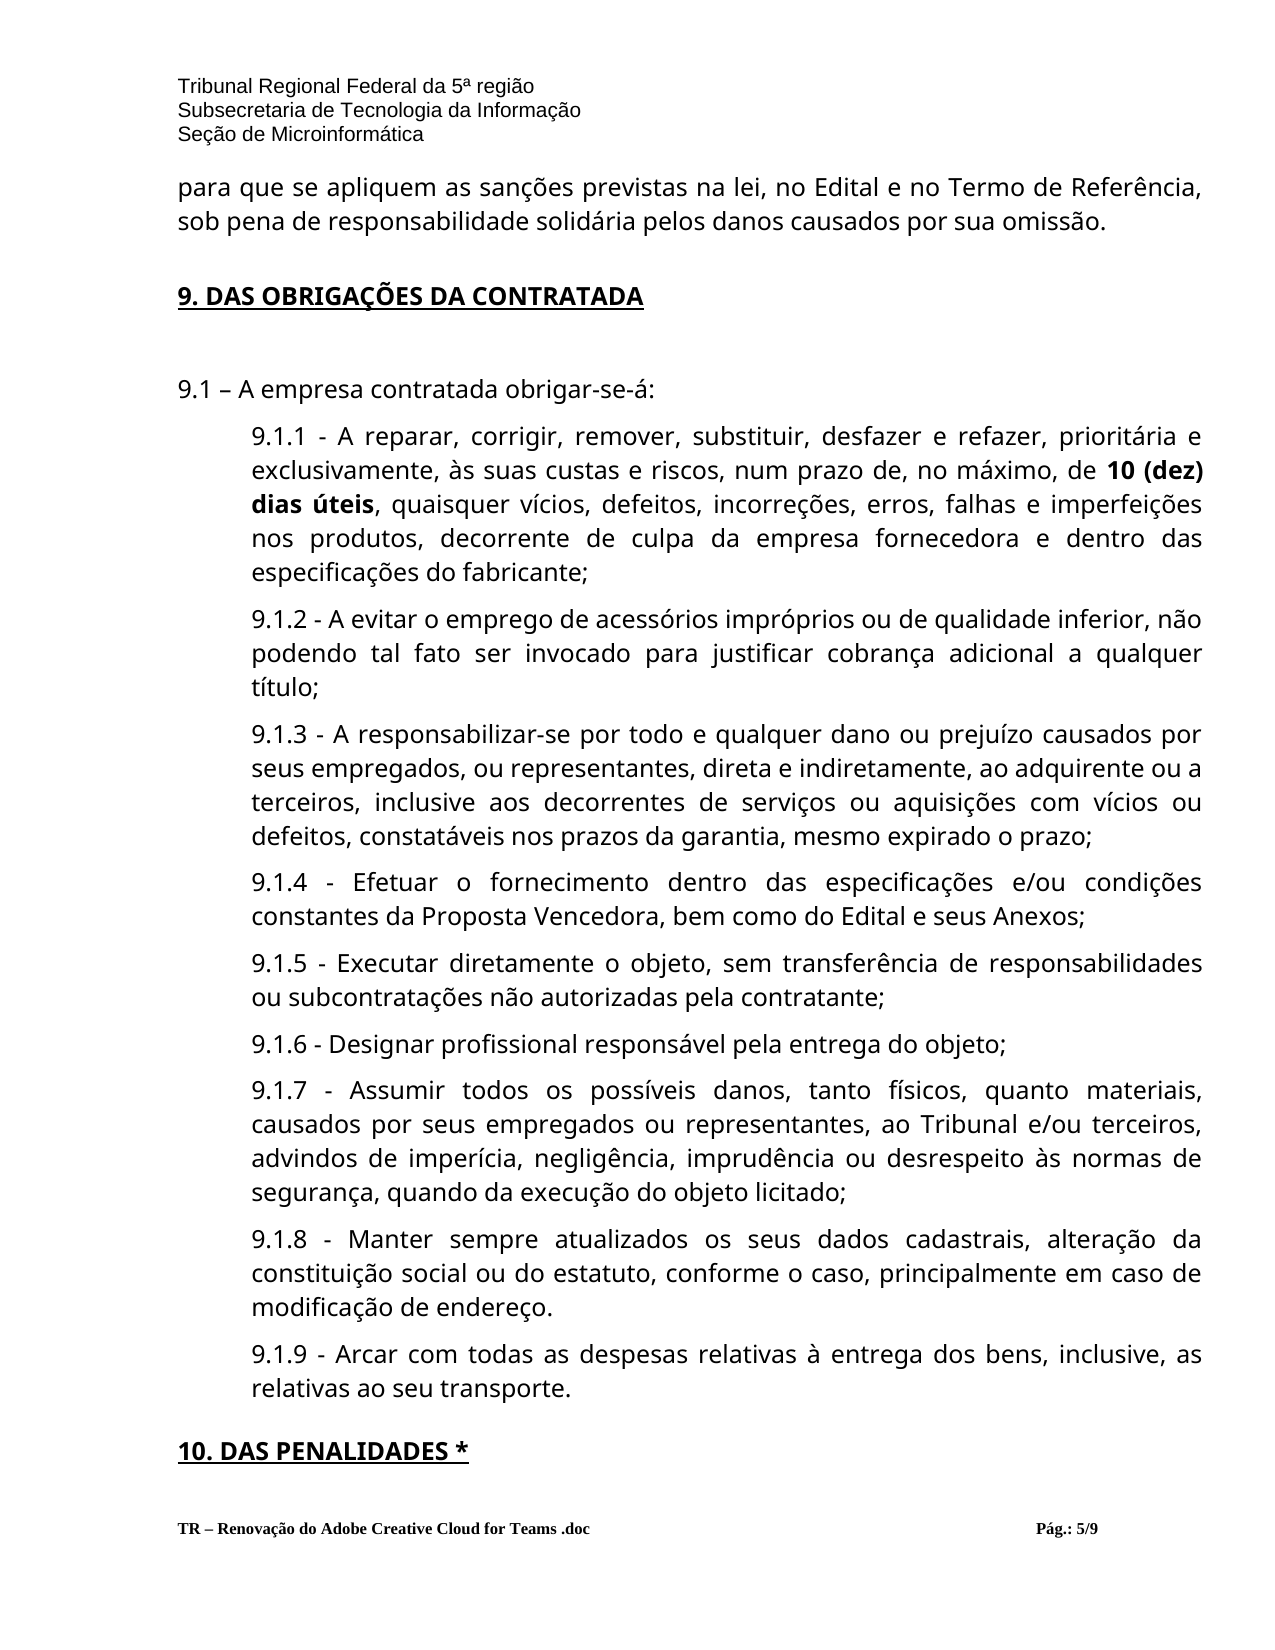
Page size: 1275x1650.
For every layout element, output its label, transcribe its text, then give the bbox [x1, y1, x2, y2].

text 9.1.7 - Assumir todos os possíveis danos, tanto físicos, quanto materiais, causados por seus empregados ou representantes, ao Tribunal e/ou terceiros, advindos de imperícia, negligência, imprudência ou desrespeito às normas de segurança, quando da execução do objeto licitado; [251, 1073, 1203, 1209]
text 9.1.3 - A responsabilizar-se por todo e qualquer dano ou prejuízo causados por seus empregados, ou representantes, direta e indiretamente, ao adquirente ou a terceiros, inclusive aos decorrentes de serviços ou aquisições com vícios ou defeitos, constatáveis nos prazos da garantia, mesmo expirado o prazo; [251, 716, 1203, 852]
text 9.1.6 - Designar profissional responsável pela entrega do objeto; [251, 1026, 1203, 1060]
text 9.1 – A empresa contratada obrigar-se-á: [177, 372, 1203, 406]
text 9.1.4 - Efetuar o fornecimento dentro das especificações e/ou condições constantes da Proposta Vencedora, bem como do Edital e seus Anexos; [251, 865, 1203, 933]
text 9.1.5 - Executar diretamente o objeto, sem transferência de responsabilidades ou subcontratações não autorizadas pela contratante; [251, 946, 1203, 1014]
text 9. DAS OBRIGAÇÕES DA CONTRATADA [177, 279, 1203, 313]
text 8.2 - Ao tomarem conhecimento de qualquer irregularidade ou inadimplência por parte da CONTRATADA, os titulares da fiscalização deverão, de imediato, comunicar por escrito ao órgão de administração do CONTRATANTE, que tomará as providências para que se apliquem as sanções previstas na lei, no Edital e no Termo de Referência, sob pena de responsabilidade solidária pelos danos causados por sua omissão. [177, 170, 1203, 238]
text 9.1.8 - Manter sempre atualizados os seus dados cadastrais, alteração da constituição social ou do estatuto, conforme o caso, principalmente em caso de modificação de endereço. [251, 1222, 1203, 1324]
text 9.1.2 - A evitar o emprego de acessórios impróprios ou de qualidade inferior, não podendo tal fato ser invocado para justificar cobrança adicional a qualquer título; [251, 602, 1203, 704]
text 9.1.9 - Arcar com todas as despesas relativas à entrega dos bens, inclusive, as relativas ao seu transporte. [251, 1336, 1203, 1404]
text 10. DAS PENALIDADES * [177, 1433, 1203, 1467]
text 9.1.1 - A reparar, corrigir, remover, substituir, desfazer e refazer, prioritária e exclusivamente, às suas custas e riscos, num prazo de, no máximo, de 10 (dez) dias úteis, quaisquer vícios, defeitos, incorreções, erros, falhas e imperfeições nos produtos, decorrente de culpa da empresa fornecedora e dentro das especificações do fabricante; [251, 419, 1203, 589]
